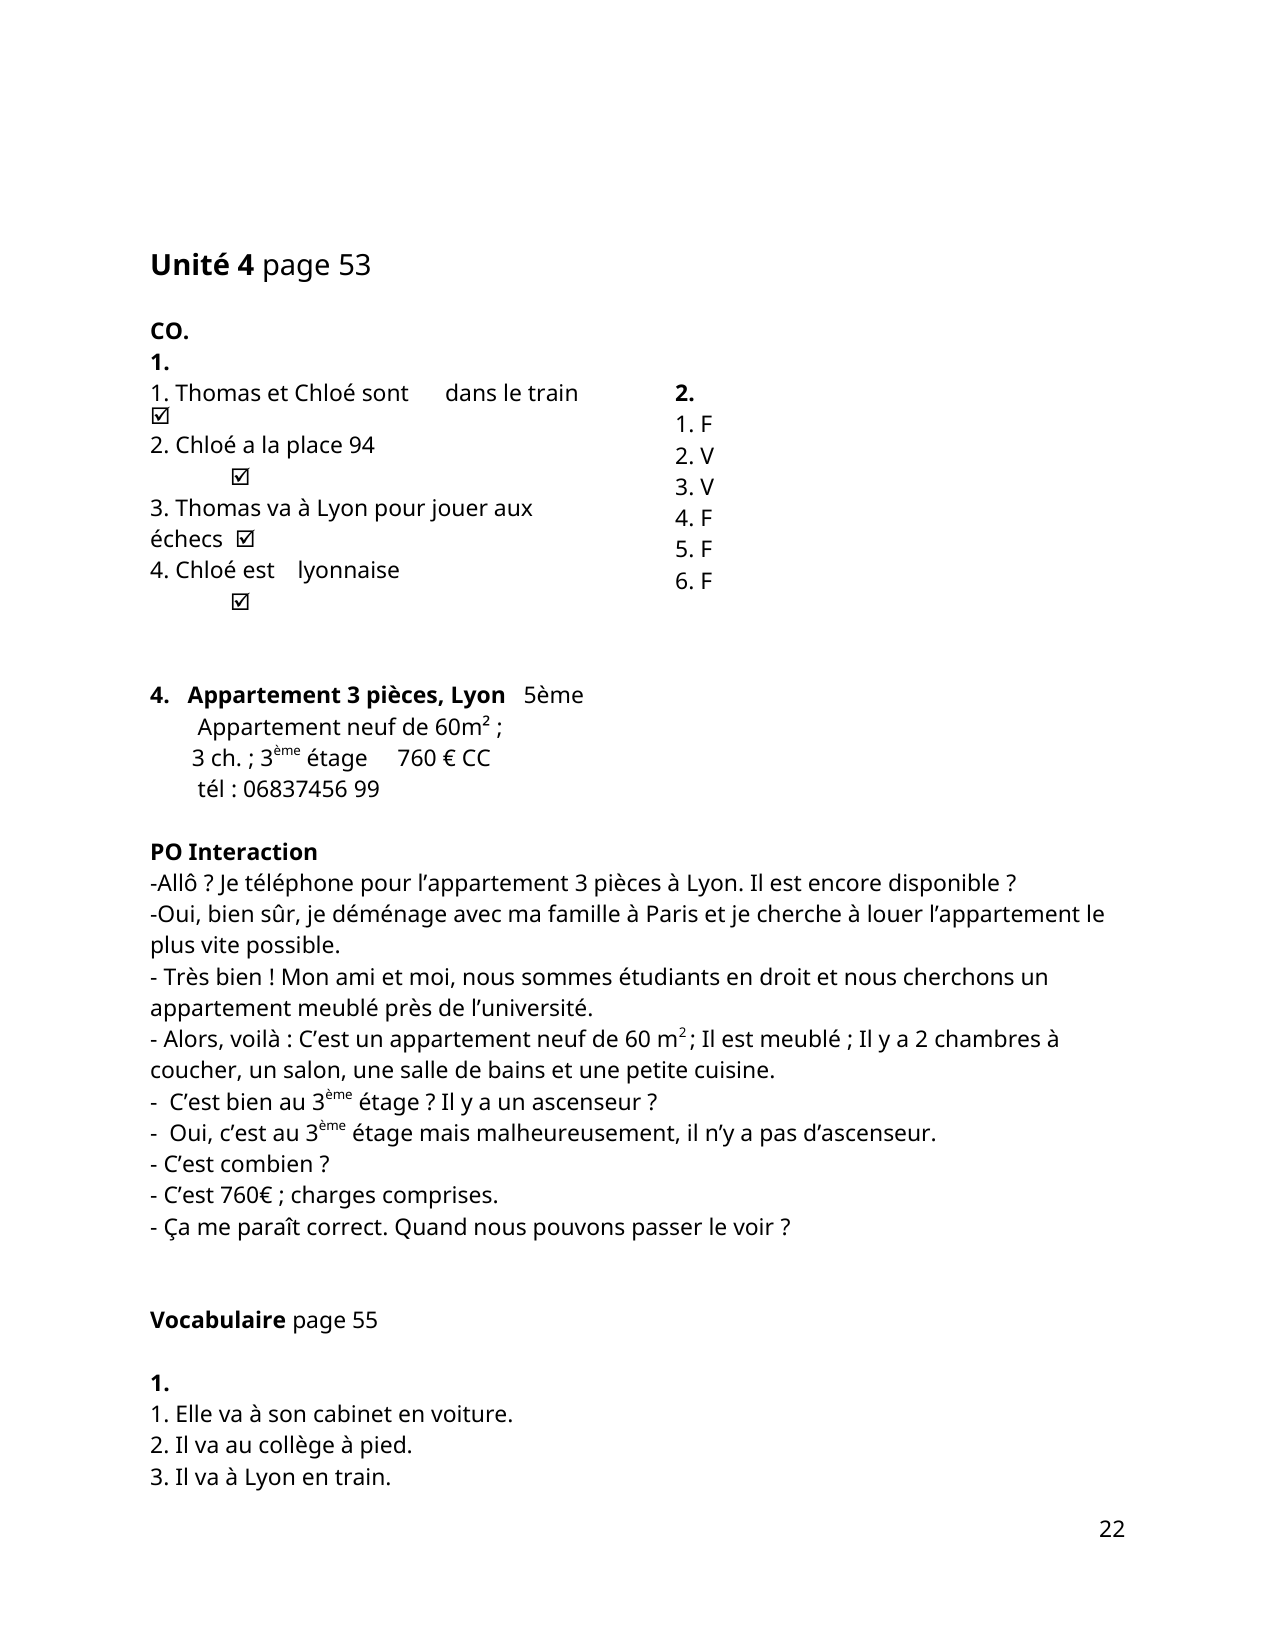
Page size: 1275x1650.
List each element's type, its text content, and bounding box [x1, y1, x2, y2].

text -Allô ? Je téléphone pour l’appartement 3 pièces à Lyon. Il est encore disponible ? [150, 867, 1125, 898]
text 1. Thomas et Chloé sont dans le train [150, 377, 600, 429]
text 1. Elle va à son cabinet en voiture. [150, 1398, 1125, 1429]
text 1. [150, 1367, 1125, 1398]
text 3 ch. ; 3ème étage 760 € CC [150, 742, 1125, 773]
text 4. Appartement 3 pièces, Lyon 5ème [150, 679, 1125, 711]
text 3. Il va à Lyon en train. [150, 1461, 1125, 1492]
text 5. F [675, 533, 1125, 565]
text Unité 4 page 53 [150, 244, 1125, 283]
text 3. Thomas va à Lyon pour jouer aux échecs [150, 492, 600, 554]
text 3. V [675, 471, 1125, 502]
text PO Interaction [150, 836, 1125, 867]
text - Oui, c’est au 3ème étage mais malheureusement, il n’y a pas d’ascenseur. [150, 1117, 1125, 1148]
text Appartement neuf de 60m² ; [150, 711, 1125, 742]
text 2. Chloé a la place 94 [150, 429, 600, 492]
text 2. V [675, 440, 1125, 471]
text 2. [675, 377, 1125, 408]
text Vocabulaire page 55 [150, 1304, 1125, 1336]
text CO. [150, 315, 1125, 346]
text 4. F [675, 502, 1125, 533]
text 2. Il va au collège à pied. [150, 1429, 1125, 1461]
text 6. F [675, 565, 1125, 596]
text - C’est 760€ ; charges comprises. [150, 1179, 1125, 1211]
text 1. F [675, 408, 1125, 440]
text tél : 06837456 99 [150, 773, 1125, 804]
text - Alors, voilà : C’est un appartement neuf de 60 m2 ; Il est meublé ; Il y a 2 chambres à coucher, un salon, une salle de bains et une petite cuisine. [150, 1023, 1125, 1086]
text - Très bien ! Mon ami et moi, nous sommes étudiants en droit et nous cherchons un appartement meublé près de l’université. [150, 961, 1125, 1023]
text - C’est combien ? [150, 1148, 1125, 1179]
text - Ça me paraît correct. Quand nous pouvons passer le voir ? [150, 1211, 1125, 1242]
text -Oui, bien sûr, je déménage avec ma famille à Paris et je cherche à louer l’appartement le plus vite possible. [150, 898, 1125, 961]
text 4. Chloé est lyonnaise [150, 554, 600, 617]
text 1. [150, 346, 600, 377]
text - C’est bien au 3ème étage ? Il y a un ascenseur ? [150, 1086, 1125, 1117]
